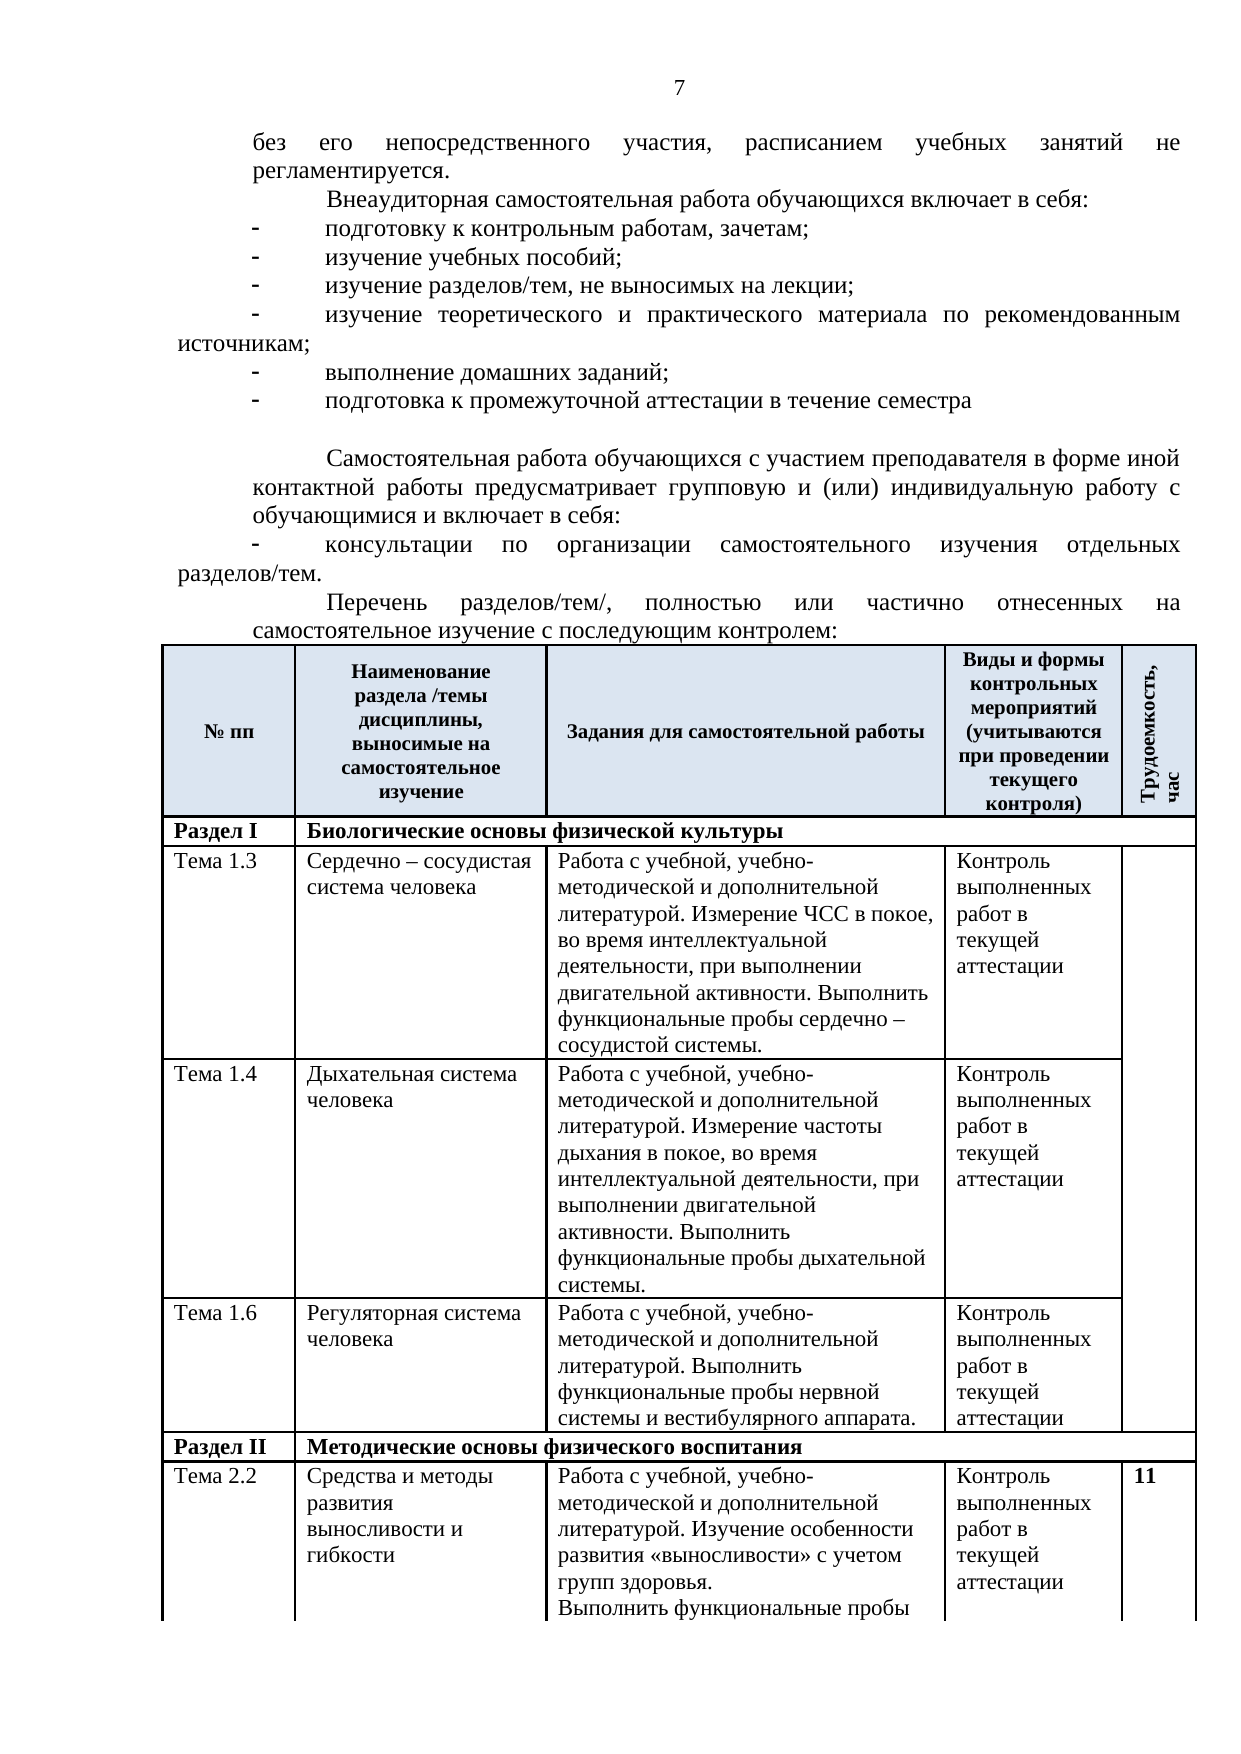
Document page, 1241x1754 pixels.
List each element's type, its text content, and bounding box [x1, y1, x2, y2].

text Перечень разделов/тем/, полностью или частично отнесенных на самостоятельное изучение с последующим контролем: [252, 587, 1181, 644]
table_header Трудоемкость, час [1123, 646, 1195, 815]
text Самостоятельная работа обучающихся с участием преподавателя в форме иной контактной работы предусматривает групповую и (или) индивидуальную работу с обучающимися и включает в себя: [252, 443, 1181, 529]
table_cell Методические основы физического воспитания [296, 1433, 1195, 1460]
table_cell Дыхательная система человека [296, 1060, 545, 1297]
table_cell Биологические основы физической культуры [296, 818, 1195, 845]
table_cell Контроль выполненных работ в текущей аттестации [946, 1299, 1121, 1431]
table_cell Работа с учебной, учебно-методической и дополнительной литературой. Измерение частоты дыхания в покое, во время интеллектуальной деятельности, при выполнении двигательной активности. Выполнить функциональные пробы дыхательной системы. [548, 1060, 944, 1297]
table_header Задания для самостоятельной работы [548, 646, 944, 815]
list изучение разделов/тем, не выносимых на лекции; [177, 270, 1181, 299]
table_cell Раздел II [164, 1433, 294, 1460]
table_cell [548, 1463, 944, 1621]
table_cell Работа с учебной, учебно-методической и дополнительной литературой. Измерение ЧСС в покое, во время интеллектуальной деятельности, при выполнении двигательной активности. Выполнить функциональные пробы сердечно – сосудистой системы. [548, 847, 944, 1058]
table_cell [296, 1463, 545, 1621]
table_cell Контроль выполненных работ в текущей аттестации [946, 847, 1121, 1058]
list подготовка к промежуточной аттестации в течение семестра [177, 385, 1181, 414]
list выполнение домашних заданий; [177, 357, 1181, 385]
table_cell Регуляторная система человека [296, 1299, 545, 1431]
table_cell Тема 1.6 [164, 1299, 294, 1431]
list подготовку к контрольным работам, зачетам; [177, 213, 1181, 242]
table_cell Тема 1.4 [164, 1060, 294, 1297]
table_cell Контроль выполненных работ в текущей аттестации [946, 1060, 1121, 1297]
table_cell Работа с учебной, учебно-методической и дополнительной литературой. Выполнить функциональные пробы нервной системы и вестибулярного аппарата. [548, 1299, 944, 1431]
table_cell Раздел I [164, 818, 294, 845]
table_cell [946, 1463, 1121, 1621]
text Внеаудиторная самостоятельная работа обучающихся включает в себя: [252, 184, 1181, 213]
table_cell Тема 2.2 [164, 1463, 294, 1621]
table_header № пп [164, 646, 294, 815]
table_cell Тема 1.3 [164, 847, 294, 1058]
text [252, 127, 1181, 184]
table_cell 9 [1123, 847, 1195, 1431]
table_header Наименование раздела /темы дисциплины, выносимые на самостоятельное изучение [296, 646, 545, 815]
table_header Виды и формы контрольных мероприятий (учитываются при проведении текущего контроля) [946, 646, 1121, 815]
list изучение теоретического и практического материала по рекомендованным источникам; [177, 299, 1181, 357]
table_cell 11 [1123, 1463, 1195, 1621]
list консультации по организации самостоятельного изучения отдельных разделов/тем. [177, 529, 1181, 587]
list изучение учебных пособий; [177, 242, 1181, 270]
table_cell Сердечно – сосудистая система человека [296, 847, 545, 1058]
